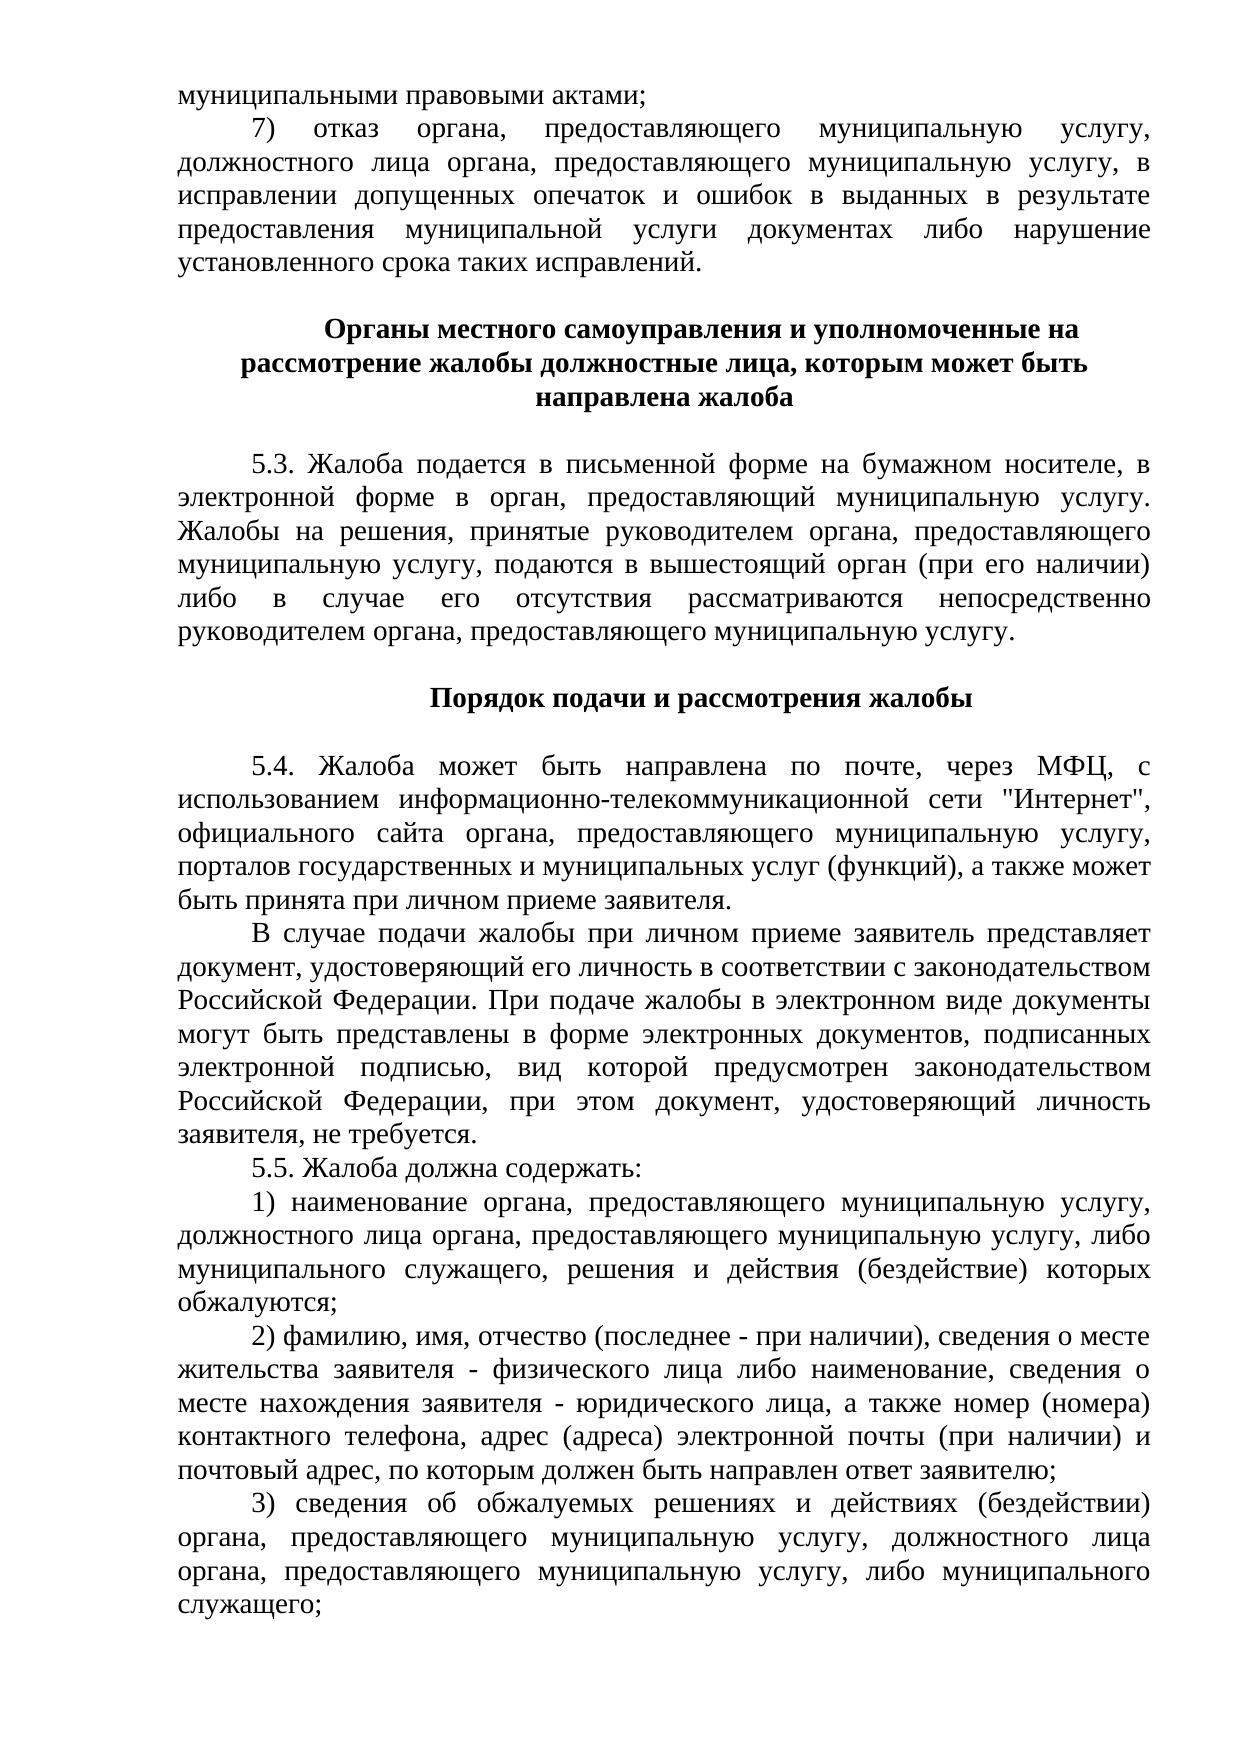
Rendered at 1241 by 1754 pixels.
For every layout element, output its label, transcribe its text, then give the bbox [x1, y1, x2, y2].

text 1) наименование органа, предоставляющего муниципальную услугу, должностного лица органа, предоставляющего муниципальную услугу, либо муниципального служащего, решения и действия (бездействие) которых обжалуются; [177, 1184, 1152, 1318]
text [177, 77, 1152, 110]
text Органы местного самоуправления и уполномоченные на рассмотрение жалобы должностные лица, которым может быть направлена жалоба [177, 312, 1152, 412]
text 5.5. Жалоба должна содержать: [177, 1150, 1152, 1184]
text 5.4. Жалоба может быть направлена по почте, через МФЦ, с использованием информационно-телекоммуникационной сети "Интернет", официального сайта органа, предоставляющего муниципальную услугу, порталов государственных и муниципальных услуг (функций), а также может быть принята при личном приеме заявителя. [177, 748, 1152, 915]
text 3) сведения об обжалуемых решениях и действиях (бездействии) органа, предоставляющего муниципальную услугу, должностного лица органа, предоставляющего муниципальную услугу, либо муниципального служащего; [177, 1486, 1152, 1620]
text 2) фамилию, имя, отчество (последнее - при наличии), сведения о месте жительства заявителя - физического лица либо наименование, сведения о месте нахождения заявителя - юридического лица, а также номер (номера) контактного телефона, адрес (адреса) электронной почты (при наличии) и почтовый адрес, по которым должен быть направлен ответ заявителю; [177, 1318, 1152, 1486]
text В случае подачи жалобы при личном приеме заявитель представляет документ, удостоверяющий его личность в соответствии с законодательством Российской Федерации. При подаче жалобы в электронном виде документы могут быть представлены в форме электронных документов, подписанных электронной подписью, вид которой предусмотрен законодательством Российской Федерации, при этом документ, удостоверяющий личность заявителя, не требуется. [177, 915, 1152, 1150]
text Порядок подачи и рассмотрения жалобы [177, 681, 1152, 714]
text 5.3. Жалоба подается в письменной форме на бумажном носителе, в электронной форме в орган, предоставляющий муниципальную услугу. Жалобы на решения, принятые руководителем органа, предоставляющего муниципальную услугу, подаются в вышестоящий орган (при его наличии) либо в случае его отсутствия рассматриваются непосредственно руководителем органа, предоставляющего муниципальную услугу. [177, 446, 1152, 647]
text 7) отказ органа, предоставляющего муниципальную услугу, должностного лица органа, предоставляющего муниципальную услугу, в исправлении допущенных опечаток и ошибок в выданных в результате предоставления муниципальной услуги документах либо нарушение установленного срока таких исправлений. [177, 110, 1152, 278]
